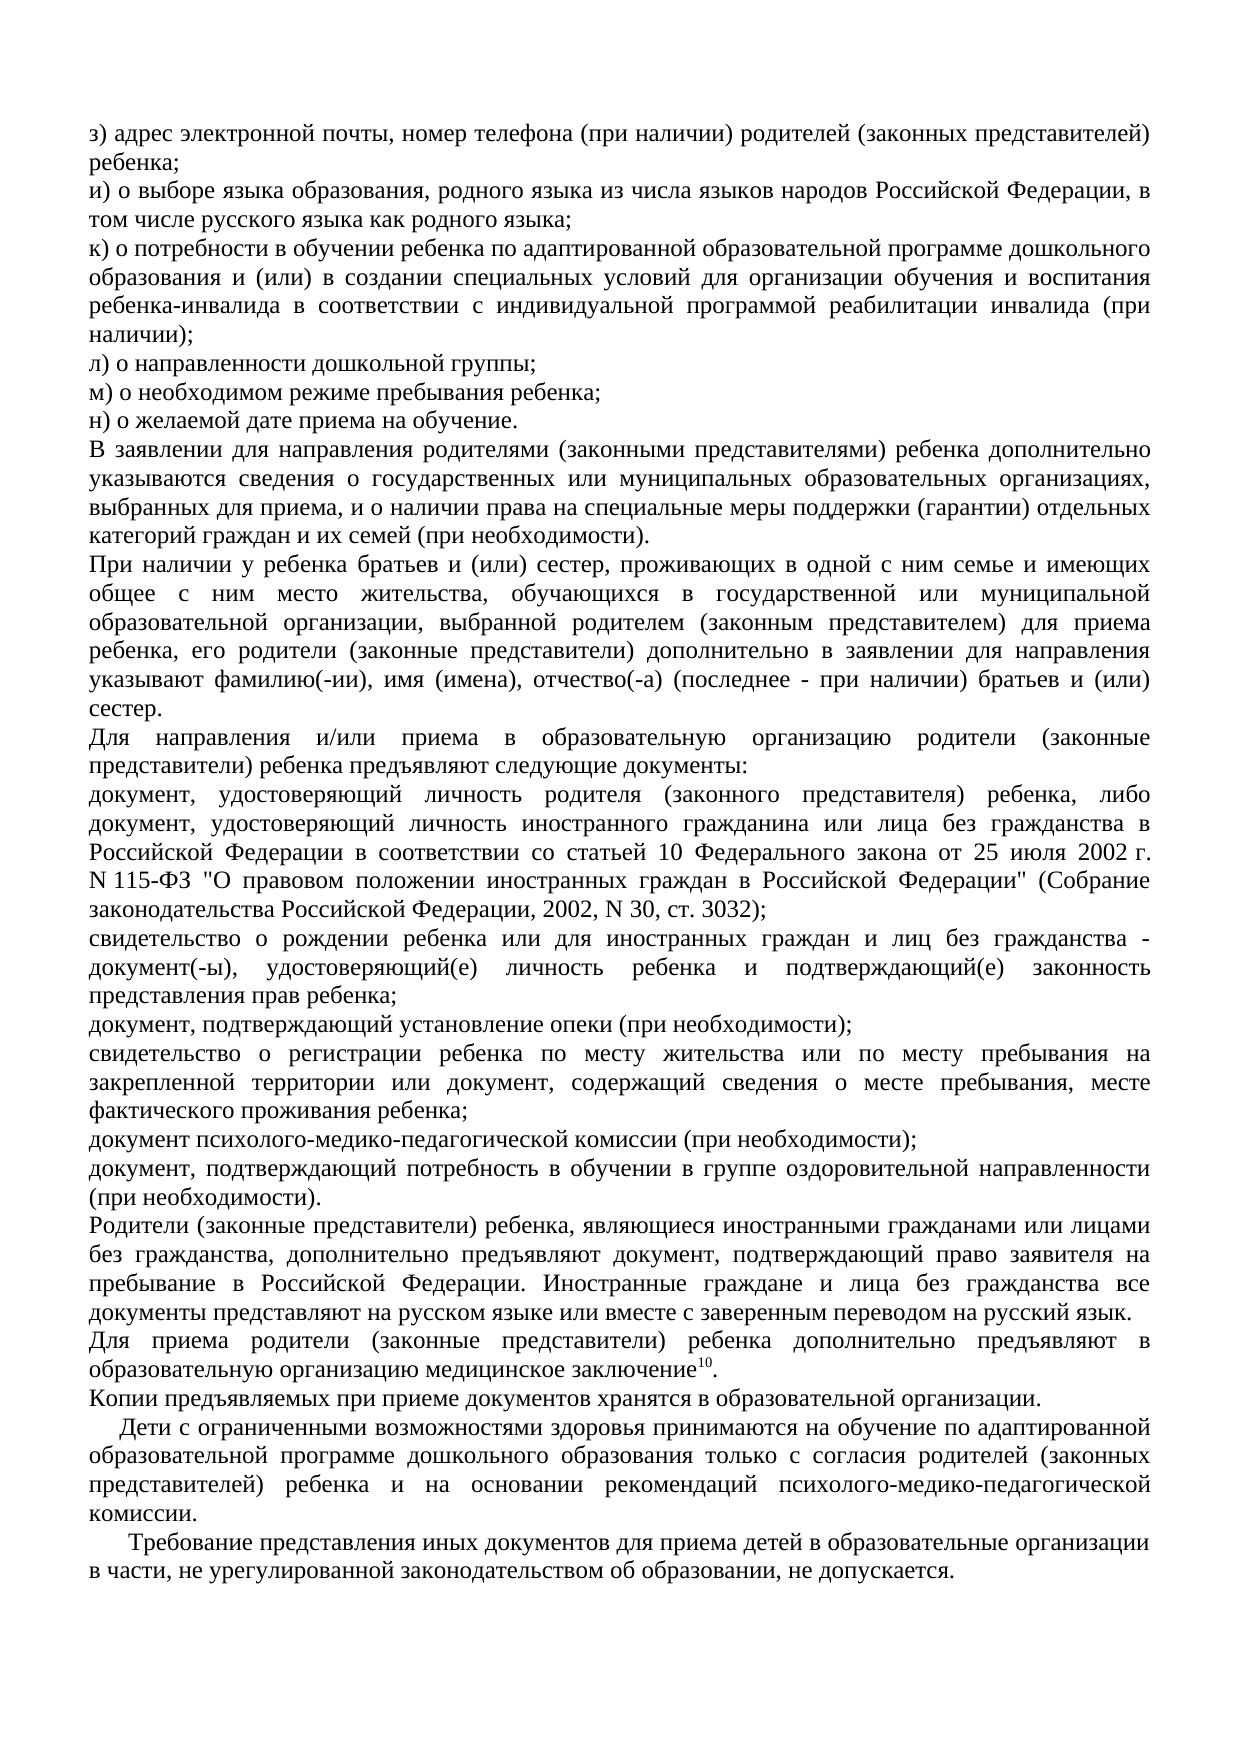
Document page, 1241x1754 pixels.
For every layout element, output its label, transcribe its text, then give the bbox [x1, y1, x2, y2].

text н) о желаемой дате приема на обучение. [89, 406, 1152, 434]
text м) о необходимом режиме пребывания ребенка; [89, 377, 1152, 406]
text При наличии у ребенка братьев и (или) сестер, проживающих в одной с ним семье и имеющих общее с ним место жительства, обучающихся в государственной или муниципальной образовательной организации, выбранной родителем (законным представителем) для приема ребенка, его родители (законные представители) дополнительно в заявлении для направления указывают фамилию(-ии), имя (имена), отчество(-а) (последнее - при наличии) братьев и (или) сестер. [89, 549, 1152, 722]
text к) о потребности в обучении ребенка по адаптированной образовательной программе дошкольного образования и (или) в создании специальных условий для организации обучения и воспитания ребенка-инвалида в соответствии с индивидуальной программой реабилитации инвалида (при наличии); [89, 233, 1152, 348]
text документ, подтверждающий установление опеки (при необходимости); [89, 1009, 1152, 1038]
text документ, подтверждающий потребность в обучении в группе оздоровительной направленности (при необходимости). [89, 1153, 1152, 1211]
text Для направления и/или приема в образовательную организацию родители (законные представители) ребенка предъявляют следующие документы: [89, 722, 1152, 779]
text Дети с ограниченными возможностями здоровья принимаются на обучение по адаптированной образовательной программе дошкольного образования только с согласия родителей (законных представителей) ребенка и на основании рекомендаций психолого-медико-педагогической комиссии. [89, 1412, 1152, 1527]
text Копии предъявляемых при приеме документов хранятся в образовательной организации. [89, 1383, 1152, 1412]
text Для приема родители (законные представители) ребенка дополнительно предъявляют в образовательную организацию медицинское заключение10. [89, 1326, 1152, 1383]
text документ психолого-медико-педагогической комиссии (при необходимости); [89, 1124, 1152, 1153]
text В заявлении для направления родителями (законными представителями) ребенка дополнительно указываются сведения о государственных или муниципальных образовательных организациях, выбранных для приема, и о наличии права на специальные меры поддержки (гарантии) отдельных категорий граждан и их семей (при необходимости). [89, 434, 1152, 549]
text Родители (законные представители) ребенка, являющиеся иностранными гражданами или лицами без гражданства, дополнительно предъявляют документ, подтверждающий право заявителя на пребывание в Российской Федерации. Иностранные граждане и лица без гражданства все документы представляют на русском языке или вместе с заверенным переводом на русский язык. [89, 1211, 1152, 1326]
text з) адрес электронной почты, номер телефона (при наличии) родителей (законных представителей) ребенка; [89, 118, 1152, 176]
text л) о направленности дошкольной группы; [89, 348, 1152, 377]
text Требование представления иных документов для приема детей в образовательные организации в части, не урегулированной законодательством об образовании, не допускается. [89, 1527, 1152, 1584]
text свидетельство о рождении ребенка или для иностранных граждан и лиц без гражданства - документ(-ы), удостоверяющий(е) личность ребенка и подтверждающий(е) законность представления прав ребенка; [89, 923, 1152, 1009]
text и) о выборе языка образования, родного языка из числа языков народов Российской Федерации, в том числе русского языка как родного языка; [89, 176, 1152, 233]
text документ, удостоверяющий личность родителя (законного представителя) ребенка, либо документ, удостоверяющий личность иностранного гражданина или лица без гражданства в Российской Федерации в соответствии со статьей 10 Федерального закона от 25 июля 2002 г. N 115-ФЗ "О правовом положении иностранных граждан в Российской Федерации" (Собрание законодательства Российской Федерации, 2002, N 30, ст. 3032); [89, 779, 1152, 923]
text свидетельство о регистрации ребенка по месту жительства или по месту пребывания на закрепленной территории или документ, содержащий сведения о месте пребывания, месте фактического проживания ребенка; [89, 1038, 1152, 1124]
